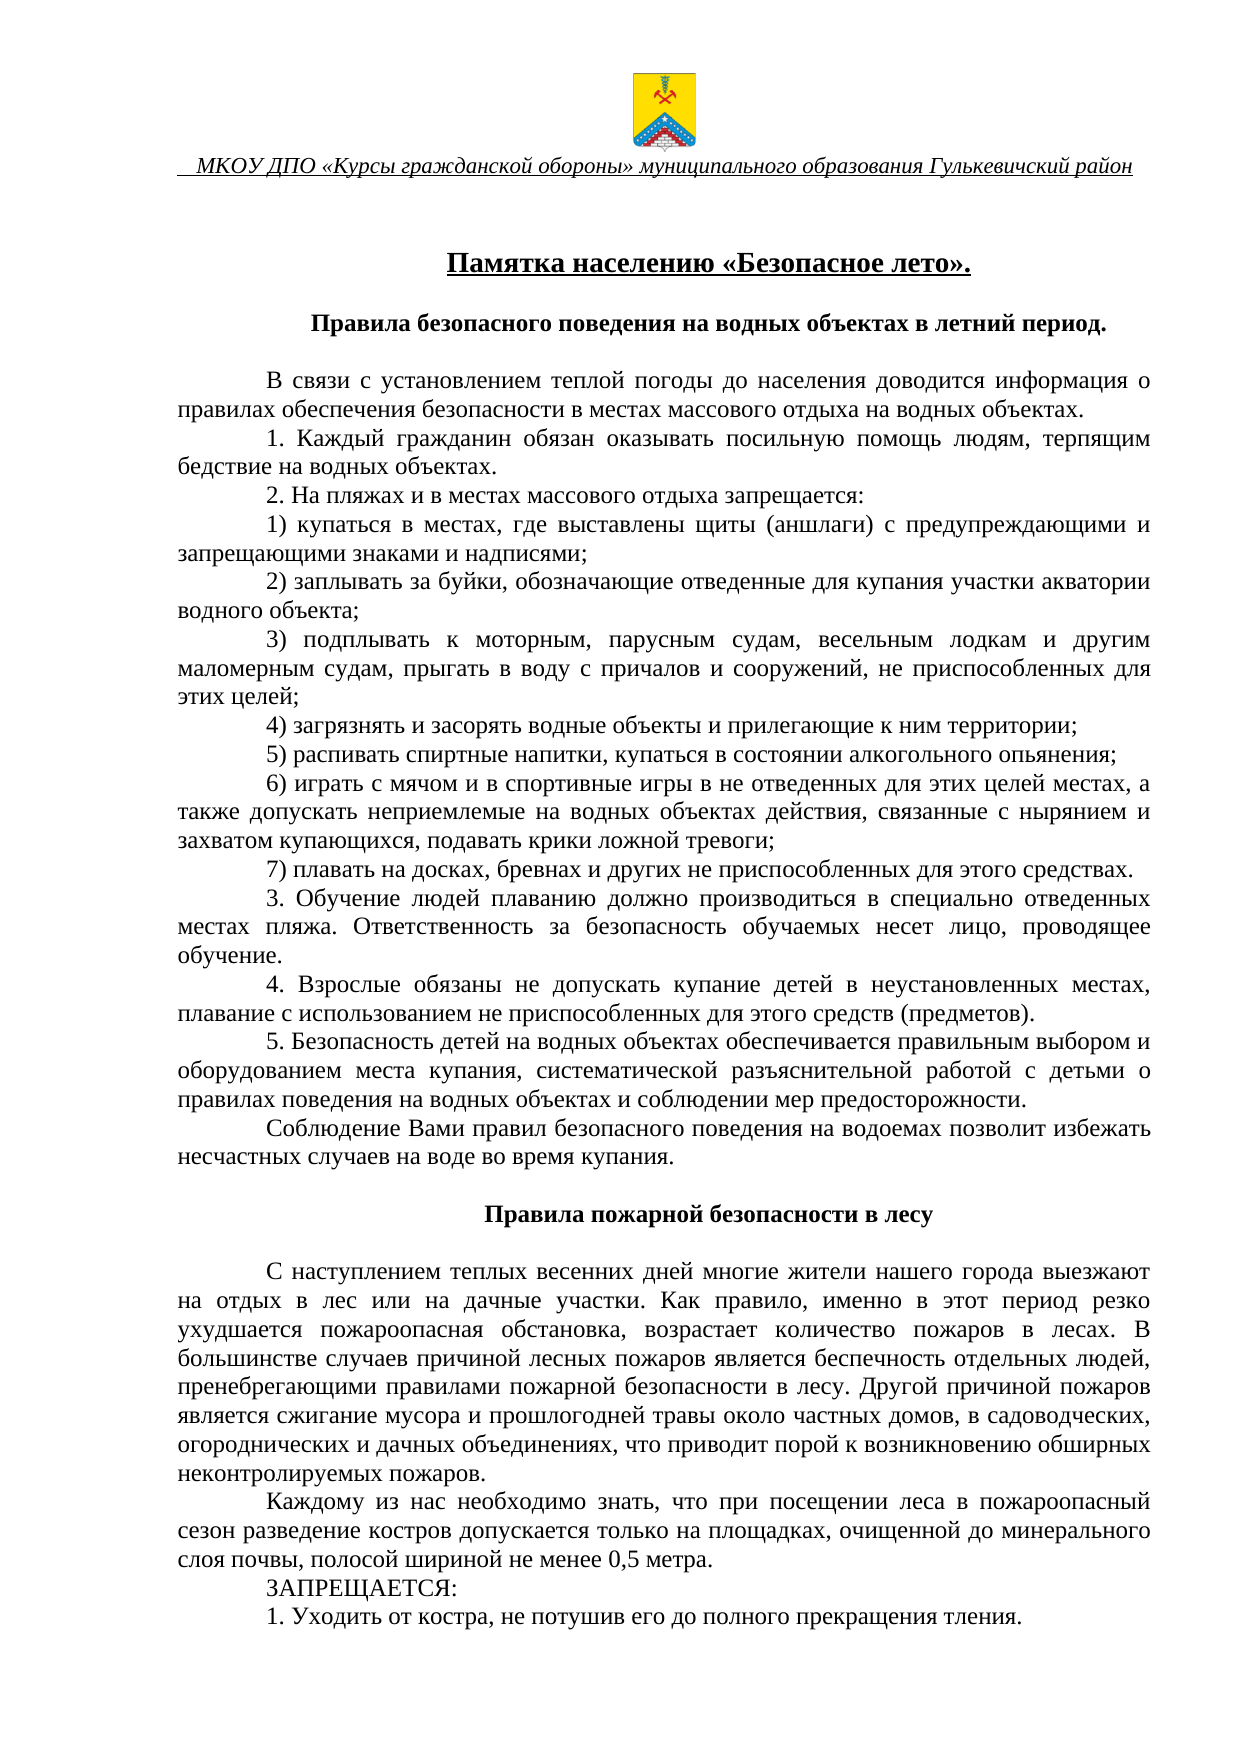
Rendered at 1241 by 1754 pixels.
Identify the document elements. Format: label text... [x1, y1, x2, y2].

text 4) загрязнять и засорять водные объекты и прилегающие к ним территории; [177, 710, 1152, 739]
text 5) распивать спиртные напитки, купаться в состоянии алкогольного опьянения; [177, 739, 1152, 768]
text Каждому из нас необходимо знать, что при посещении леса в пожароопасный сезон разведение костров допускается только на площадках, очищенной до минерального слоя почвы, полосой шириной не менее 0,5 метра. [177, 1486, 1152, 1573]
text 7) плавать на досках, бревнах и других не приспособленных для этого средствах. [177, 854, 1152, 883]
text 1. Каждый гражданин обязан оказывать посильную помощь людям, терпящим бедствие на водных объектах. [177, 423, 1152, 480]
text Правила пожарной безопасности в лесу [177, 1199, 1152, 1228]
text 3) подплывать к моторным, парусным судам, весельным лодкам и другим маломерным судам, прыгать в воду с причалов и сооружений, не приспособленных для этих целей; [177, 624, 1152, 710]
text 2. На пляжах и в местах массового отдыха запрещается: [177, 480, 1152, 509]
text В связи с установлением теплой погоды до населения доводится информация о правилах обеспечения безопасности в местах массового отдыха на водных объектах. [177, 365, 1152, 423]
text 1) купаться в местах, где выставлены щиты (аншлаги) с предупреждающими и запрещающими знаками и надписями; [177, 509, 1152, 566]
text 2) заплывать за буйки, обозначающие отведенные для купания участки акватории водного объекта; [177, 566, 1152, 624]
text 6) играть с мячом и в спортивные игры в не отведенных для этих целей местах, а также допускать неприемлемые на водных объектах действия, связанные с нырянием и захватом купающихся, подавать крики ложной тревоги; [177, 768, 1152, 854]
text 1. Уходить от костра, не потушив его до полного прекращения тления. [177, 1601, 1152, 1630]
text 3. Обучение людей плаванию должно производиться в специально отведенных местах пляжа. Ответственность за безопасность обучаемых несет лицо, проводящее обучение. [177, 883, 1152, 969]
picture [633, 126, 696, 152]
picture [633, 73, 696, 137]
text Правила безопасного поведения на водных объектах в летний период. [177, 308, 1152, 336]
text МКОУ ДПО «Курсы гражданской обороны» муниципального образования Гулькевичский район [177, 152, 1152, 178]
text Памятка населению «Безопасное лето». [177, 245, 1152, 279]
text 4. Взрослые обязаны не допускать купание детей в неустановленных местах, плавание с использованием не приспособленных для этого средств (предметов). [177, 969, 1152, 1026]
text Соблюдение Вами правил безопасного поведения на водоемах позволит избежать несчастных случаев на воде во время купания. [177, 1113, 1152, 1170]
text С наступлением теплых весенних дней многие жители нашего города выезжают на отдых в лес или на дачные участки. Как правило, именно в этот период резко ухудшается пожароопасная обстановка, возрастает количество пожаров в лесах. В большинстве случаев причиной лесных пожаров является беспечность отдельных людей, пренебрегающими правилами пожарной безопасности в лесу. Другой причиной пожаров является сжигание мусора и прошлогодней травы около частных домов, в садоводческих, огороднических и дачных объединениях, что приводит порой к возникновению обширных неконтролируемых пожаров. [177, 1256, 1152, 1486]
text ЗАПРЕЩАЕТСЯ: [177, 1573, 1152, 1601]
text 5. Безопасность детей на водных объектах обеспечивается правильным выбором и оборудованием места купания, систематической разъяснительной работой с детьми о правилах поведения на водных объектах и соблюдении мер предосторожности. [177, 1026, 1152, 1113]
